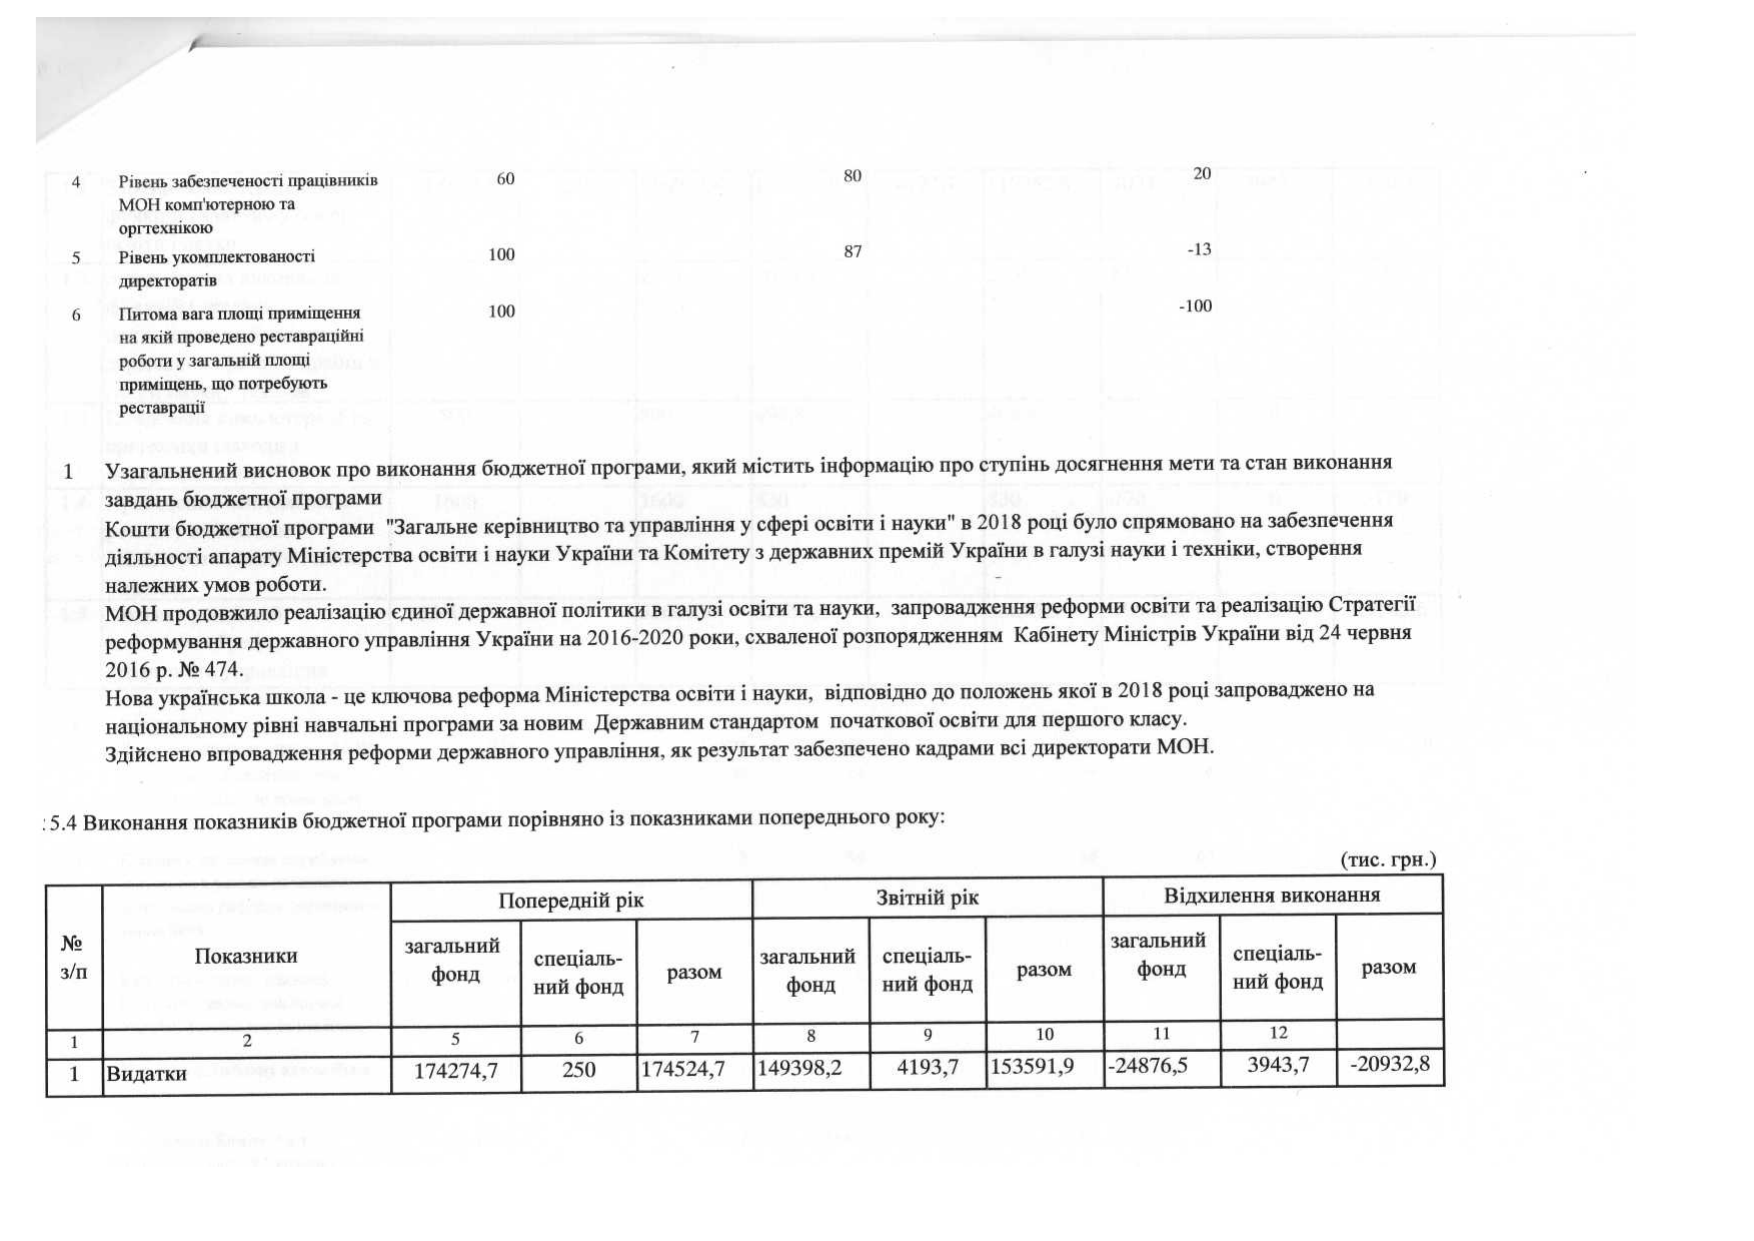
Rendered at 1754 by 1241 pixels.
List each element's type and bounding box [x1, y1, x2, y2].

picture [35, 17, 1636, 1167]
